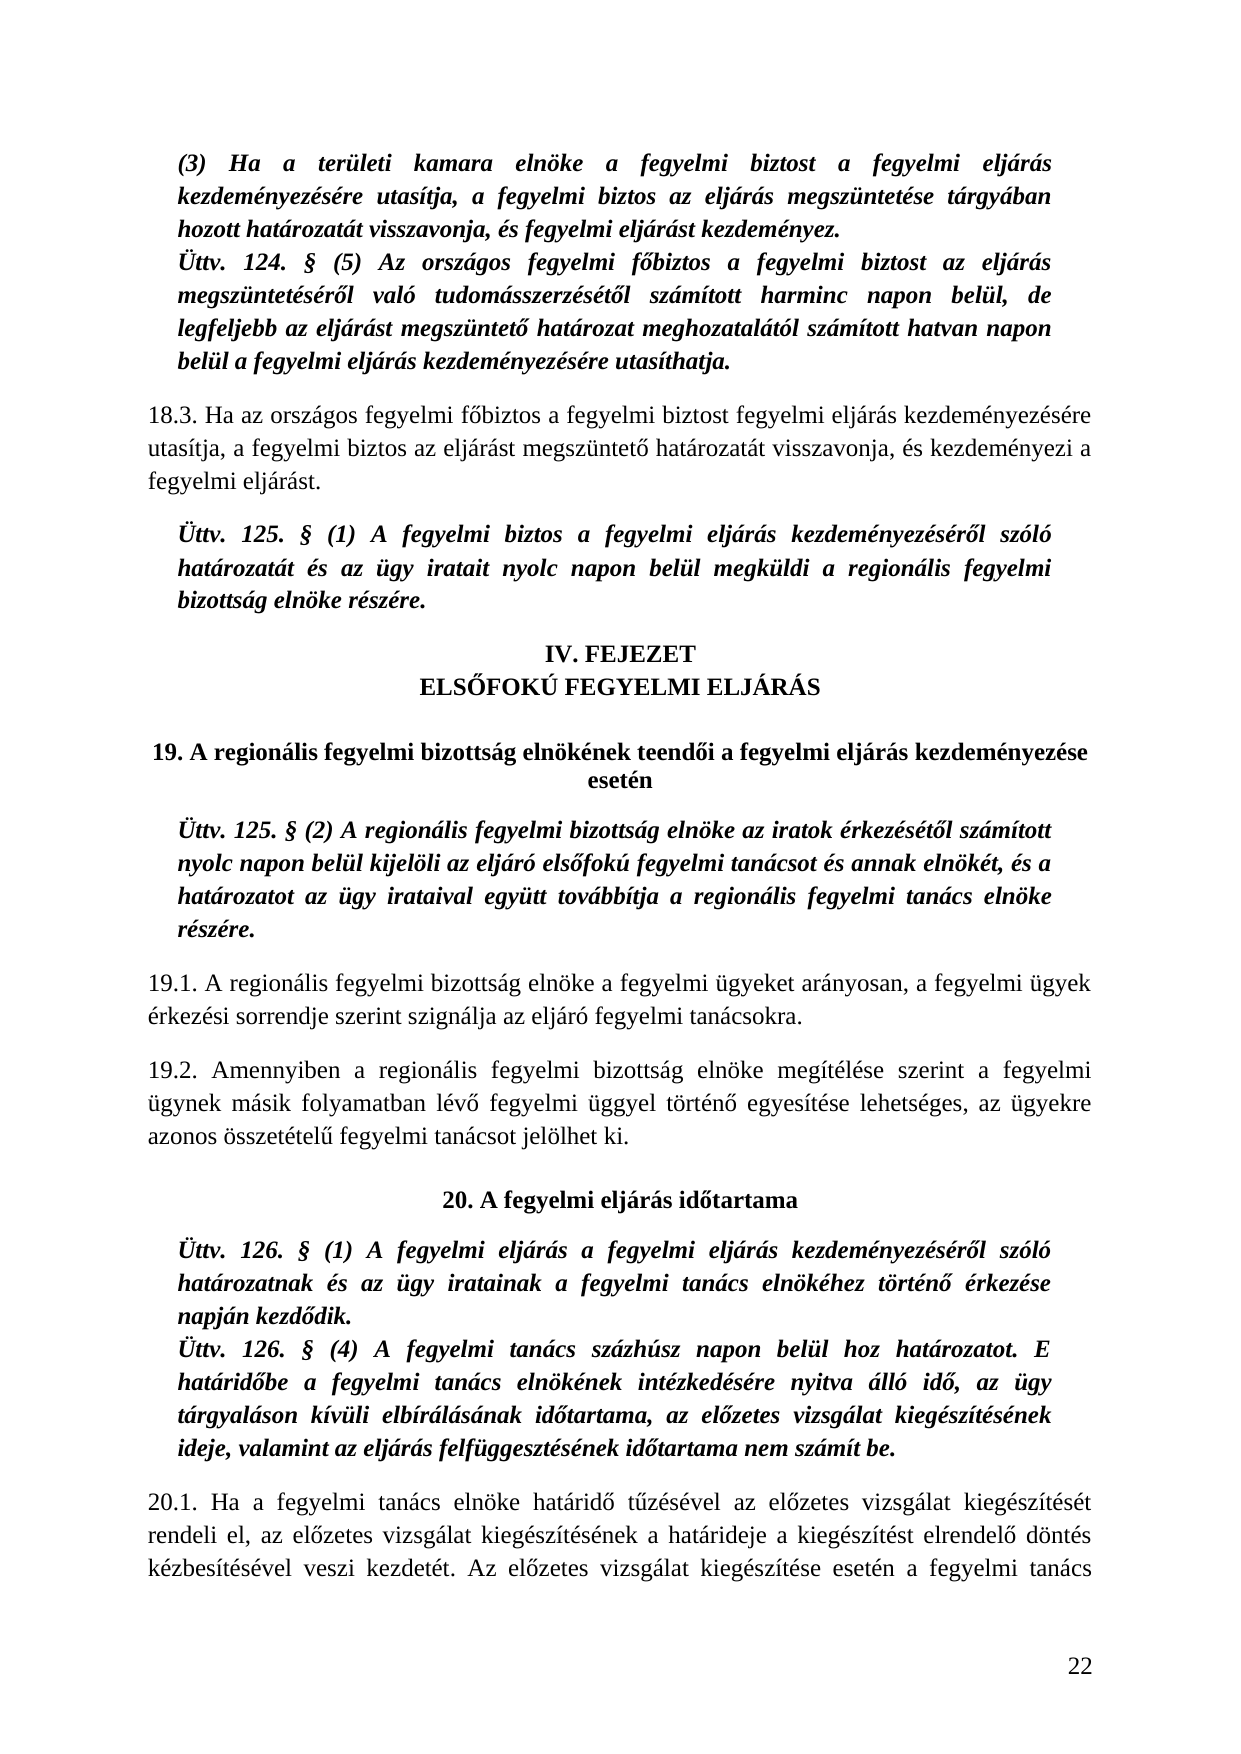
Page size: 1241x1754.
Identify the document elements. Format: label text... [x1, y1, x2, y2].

text Üttv. 125. § (2) A regionális fegyelmi bizottság elnöke az iratok érkezésétől számított nyolc napon belül kijelöli az eljáró elsőfokú fegyelmi tanácsot és annak elnökét, és a határozatot az ügy irataival együtt továbbítja a regionális fegyelmi tanács elnöke részére. [177, 815, 1055, 943]
subtitle 19. A regionális fegyelmi bizottság elnökének teendői a fegyelmi eljárás kezdeményezése esetén [148, 737, 1092, 794]
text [148, 1487, 1092, 1582]
text Üttv. 126. § (4) A fegyelmi tanács százhúsz napon belül hoz határozatot. E határidőbe a fegyelmi tanács elnökének intézkedésére nyitva álló idő, az ügy tárgyaláson kívüli elbírálásának időtartama, az előzetes vizsgálat kiegészítésének ideje, valamint az eljárás felfüggesztésének időtartama nem számít be. [177, 1334, 1055, 1462]
subtitle 20. A fegyelmi eljárás időtartama [148, 1185, 1092, 1214]
text 18.3. Ha az országos fegyelmi főbiztos a fegyelmi biztost fegyelmi eljárás kezdeményezésére utasítja, a fegyelmi biztos az eljárást megszüntető határozatát visszavonja, és kezdeményezi a fegyelmi eljárást. [148, 400, 1092, 494]
subtitle IV. Fejezet Elsőfokú fegyelmi eljárás [148, 639, 1092, 701]
text 19.2. Amennyiben a regionális fegyelmi bizottság elnöke megítélése szerint a fegyelmi ügynek másik folyamatban lévő fegyelmi üggyel történő egyesítése lehetséges, az ügyekre azonos összetételű fegyelmi tanácsot jelölhet ki. [148, 1055, 1092, 1150]
text Üttv. 125. § (1) A fegyelmi biztos a fegyelmi eljárás kezdeményezéséről szóló határozatát és az ügy iratait nyolc napon belül megküldi a regionális fegyelmi bizottság elnöke részére. [177, 519, 1055, 614]
text Üttv. 124. § (5) Az országos fegyelmi főbiztos a fegyelmi biztost az eljárás megszüntetéséről való tudomásszerzésétől számított harminc napon belül, de legfeljebb az eljárást megszüntető határozat meghozatalától számított hatvan napon belül a fegyelmi eljárás kezdeményezésére utasíthatja. [177, 247, 1055, 374]
text (3) Ha a területi kamara elnöke a fegyelmi biztost a fegyelmi eljárás kezdeményezésére utasítja, a fegyelmi biztos az eljárás megszüntetése tárgyában hozott határozatát visszavonja, és fegyelmi eljárást kezdeményez. [177, 148, 1055, 242]
text 19.1. A regionális fegyelmi bizottság elnöke a fegyelmi ügyeket arányosan, a fegyelmi ügyek érkezési sorrendje szerint szignálja az eljáró fegyelmi tanácsokra. [148, 968, 1092, 1030]
text Üttv. 126. § (1) A fegyelmi eljárás a fegyelmi eljárás kezdeményezéséről szóló határozatnak és az ügy iratainak a fegyelmi tanács elnökéhez történő érkezése napján kezdődik. [177, 1235, 1055, 1329]
